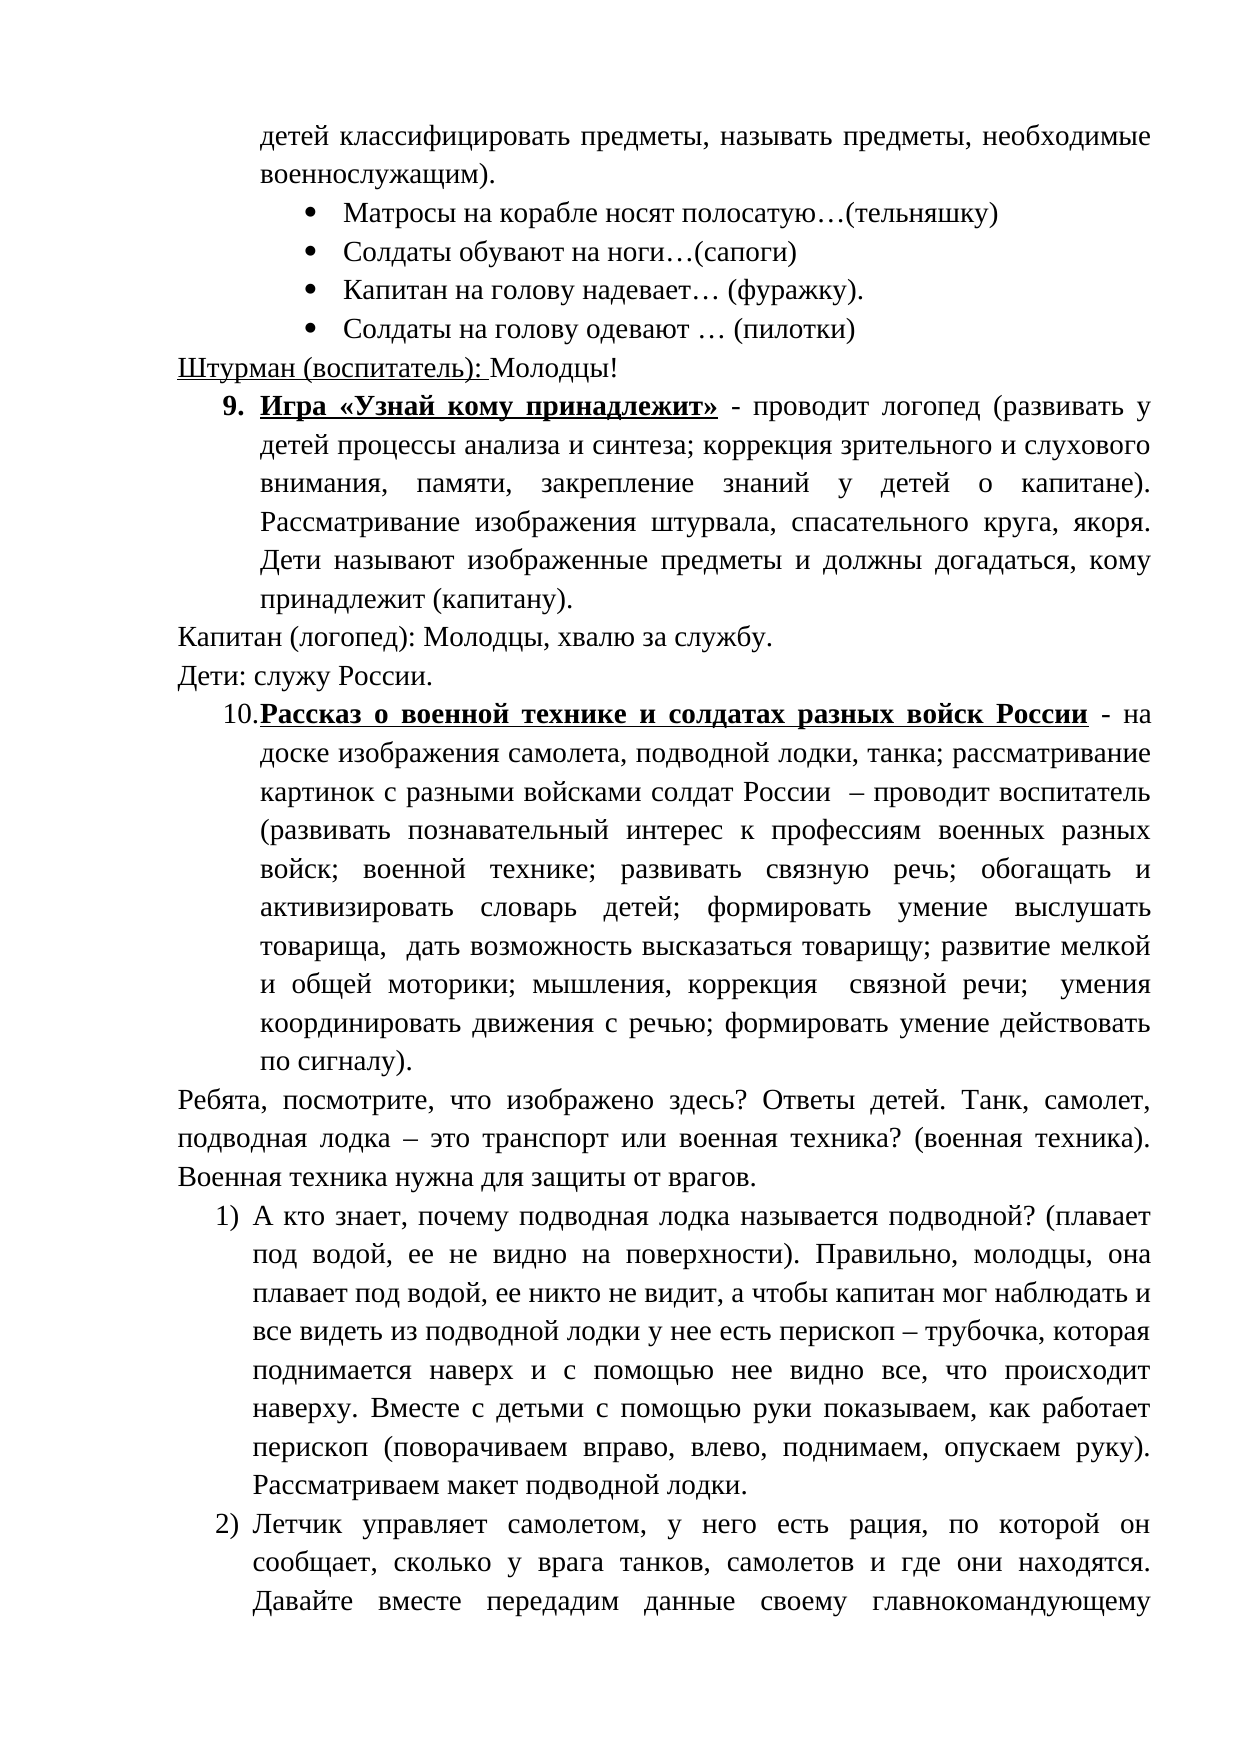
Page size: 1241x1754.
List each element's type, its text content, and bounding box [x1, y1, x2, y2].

list Солдаты обувают на ноги…(сапоги) [305, 234, 1152, 267]
text Дети: служу России. [177, 658, 1152, 692]
list А кто знает, почему подводная лодка называется подводной? (плавает под водой, ее не видно на поверхности). Правильно, молодцы, она плавает под водой, ее никто не видит, а чтобы капитан мог наблюдать и все видеть из подводной лодки у нее есть перископ – трубочка, которая поднимается наверх и с помощью нее видно все, что происходит наверху. Вместе с детьми с помощью руки показываем, как работает перископ (поворачиваем вправо, влево, поднимаем, опускаем руку). Рассматриваем макет подводной лодки. [215, 1198, 1152, 1501]
list Капитан на голову надевает… (фуражку). [305, 272, 1152, 306]
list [215, 1506, 1152, 1617]
list Рассказ о военной технике и солдатах разных войск России - на доске изображения самолета, подводной лодки, танка; рассматривание картинок с разными войсками солдат России – проводит воспитатель (развивать познавательный интерес к профессиям военных разных войск; военной технике; развивать связную речь; обогащать и активизировать словарь детей; формировать умение выслушать товарища, дать возможность высказаться товарищу; развитие мелкой и общей моторики; мышления, коррекция связной речи; умения координировать движения с речью; формировать умение действовать по сигналу). [222, 697, 1152, 1077]
list Матросы на корабле носят полосатую…(тельняшку) [305, 195, 1152, 229]
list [222, 118, 1152, 190]
list Игра «Узнай кому принадлежит» - проводит логопед (развивать у детей процессы анализа и синтеза; коррекция зрительного и слухового внимания, памяти, закрепление знаний у детей о капитане). Рассматривание изображения штурвала, спасательного круга, якоря. Дети называют изображенные предметы и должны догадаться, кому принадлежит (капитану). [222, 388, 1152, 614]
text Ребята, посмотрите, что изображено здесь? Ответы детей. Танк, самолет, подводная лодка – это транспорт или военная техника? (военная техника). Военная техника нужна для защиты от врагов. [177, 1082, 1152, 1193]
list Солдаты на голову одевают … (пилотки) [305, 311, 1152, 345]
text Штурман (воспитатель): Молодцы! [177, 350, 1152, 383]
text Капитан (логопед): Молодцы, хвалю за службу. [177, 619, 1152, 653]
